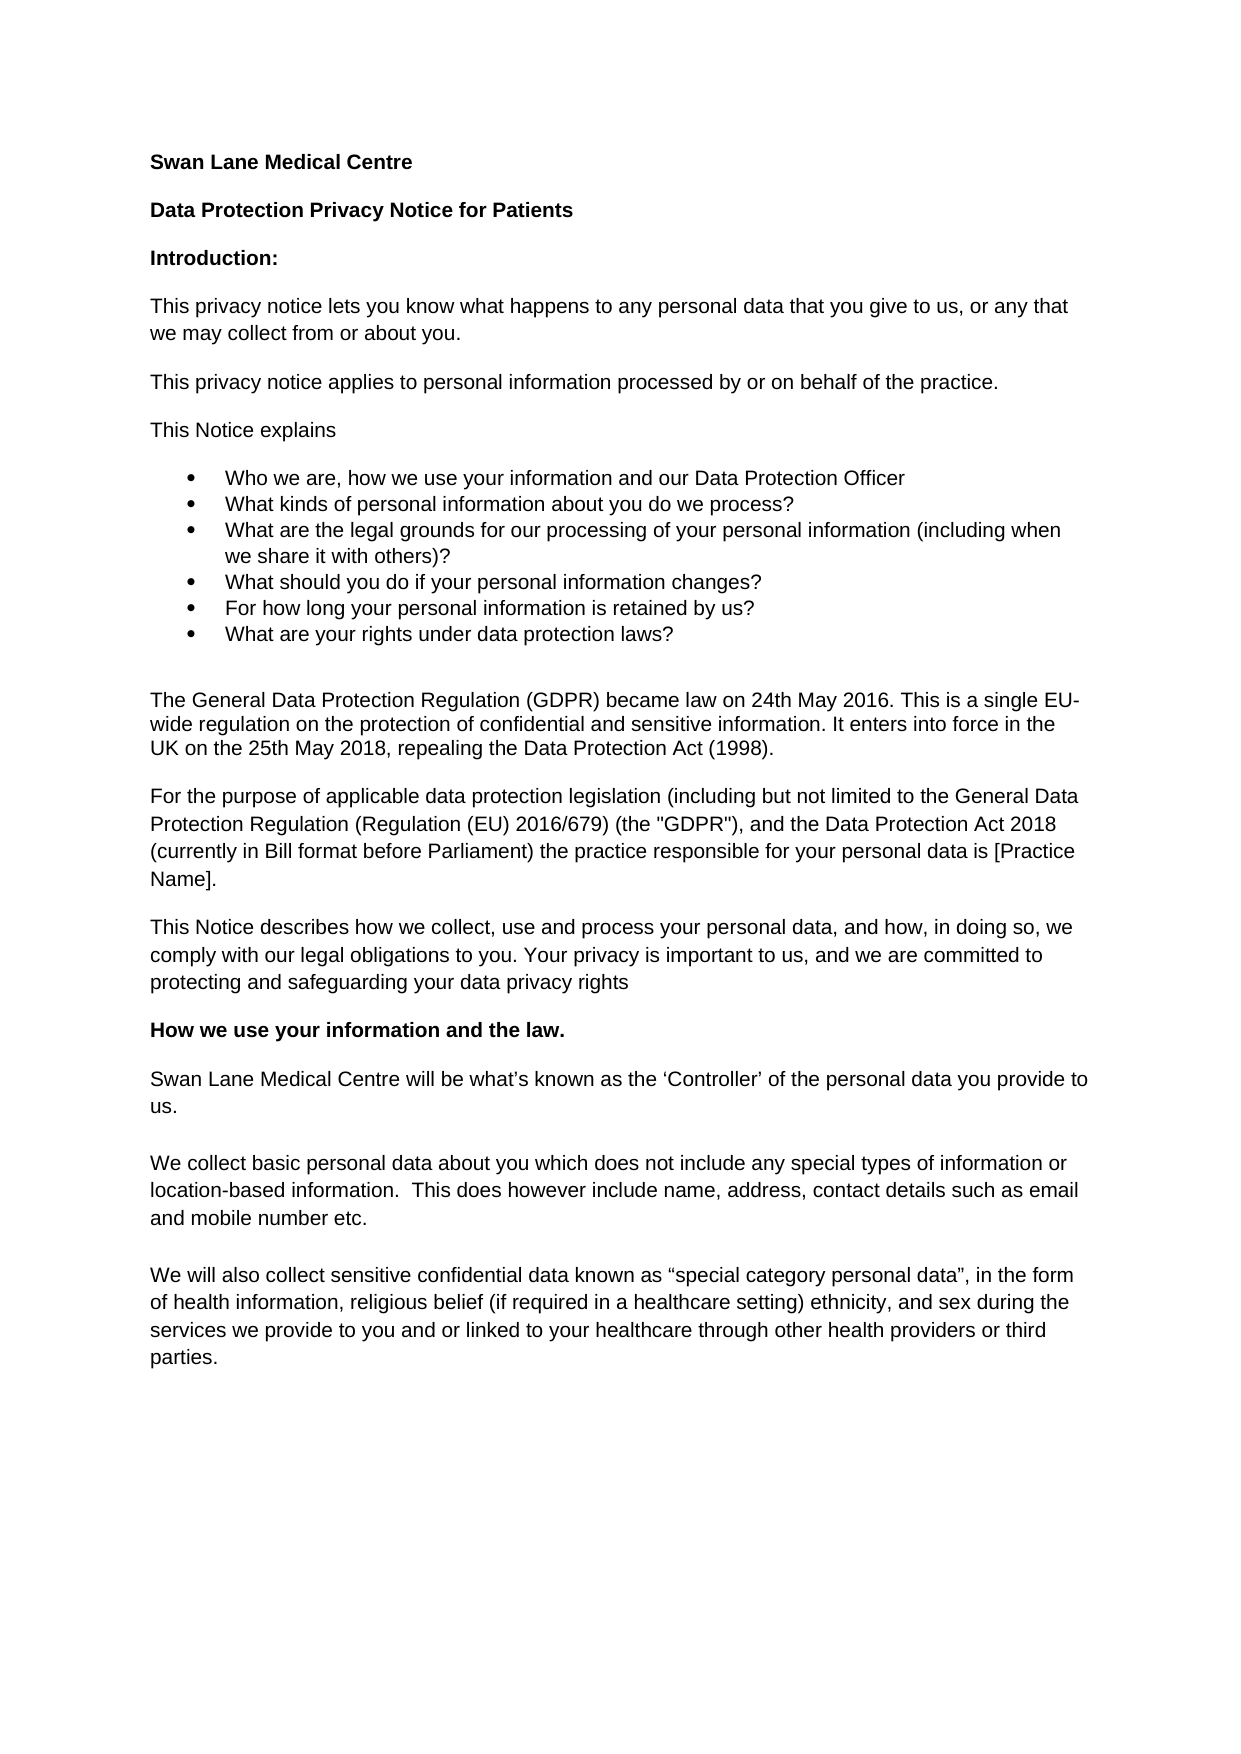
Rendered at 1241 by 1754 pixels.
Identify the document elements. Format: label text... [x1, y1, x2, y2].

list For how long your personal information is retained by us? [187, 596, 1090, 620]
text How we use your information and the law. [150, 1018, 1090, 1042]
text Swan Lane Medical Centre [150, 150, 1090, 174]
list What should you do if your personal information changes? [187, 570, 1090, 594]
list Who we are, how we use your information and our Data Protection Officer [187, 466, 1090, 490]
text We will also collect sensitive confidential data known as “special category personal data”, in the form of health information, religious belief (if required in a healthcare setting) ethnicity, and sex during the services we provide to you and or linked to your healthcare through other health providers or third parties. [150, 1262, 1090, 1369]
text The General Data Protection Regulation (GDPR) became law on 24th May 2016. This is a single EU-wide regulation on the protection of confidential and sensitive information. It enters into force in the UK on the 25th May 2018, repealing the Data Protection Act (1998). [150, 688, 1090, 760]
text For the purpose of applicable data protection legislation (including but not limited to the General Data Protection Regulation (Regulation (EU) 2016/679) (the "GDPR"), and the Data Protection Act 2018 (currently in Bill format before Parliament) the practice responsible for your personal data is [Practice Name]. [150, 784, 1090, 891]
text Introduction: [150, 246, 1090, 270]
list What are the legal grounds for our processing of your personal information (including when we share it with others)? [187, 518, 1090, 568]
text This privacy notice applies to personal information processed by or on behalf of the practice. [150, 369, 1090, 393]
text This Notice describes how we collect, use and process your personal data, and how, in doing so, we comply with our legal obligations to you. Your privacy is important to us, and we are committed to protecting and safeguarding your data privacy rights [150, 915, 1090, 994]
text This Notice explains [150, 418, 1090, 442]
list What are your rights under data protection laws? [187, 622, 1090, 646]
text Data Protection Privacy Notice for Patients [150, 198, 1090, 222]
list What kinds of personal information about you do we process? [187, 492, 1090, 516]
text This privacy notice lets you know what happens to any personal data that you give to us, or any that we may collect from or about you. [150, 294, 1090, 345]
text Swan Lane Medical Centre will be what’s known as the ‘Controller’ of the personal data you provide to us. [150, 1067, 1090, 1118]
text We collect basic personal data about you which does not include any special types of information or location-based information. This does however include name, address, contact details such as email and mobile number etc. [150, 1151, 1090, 1230]
